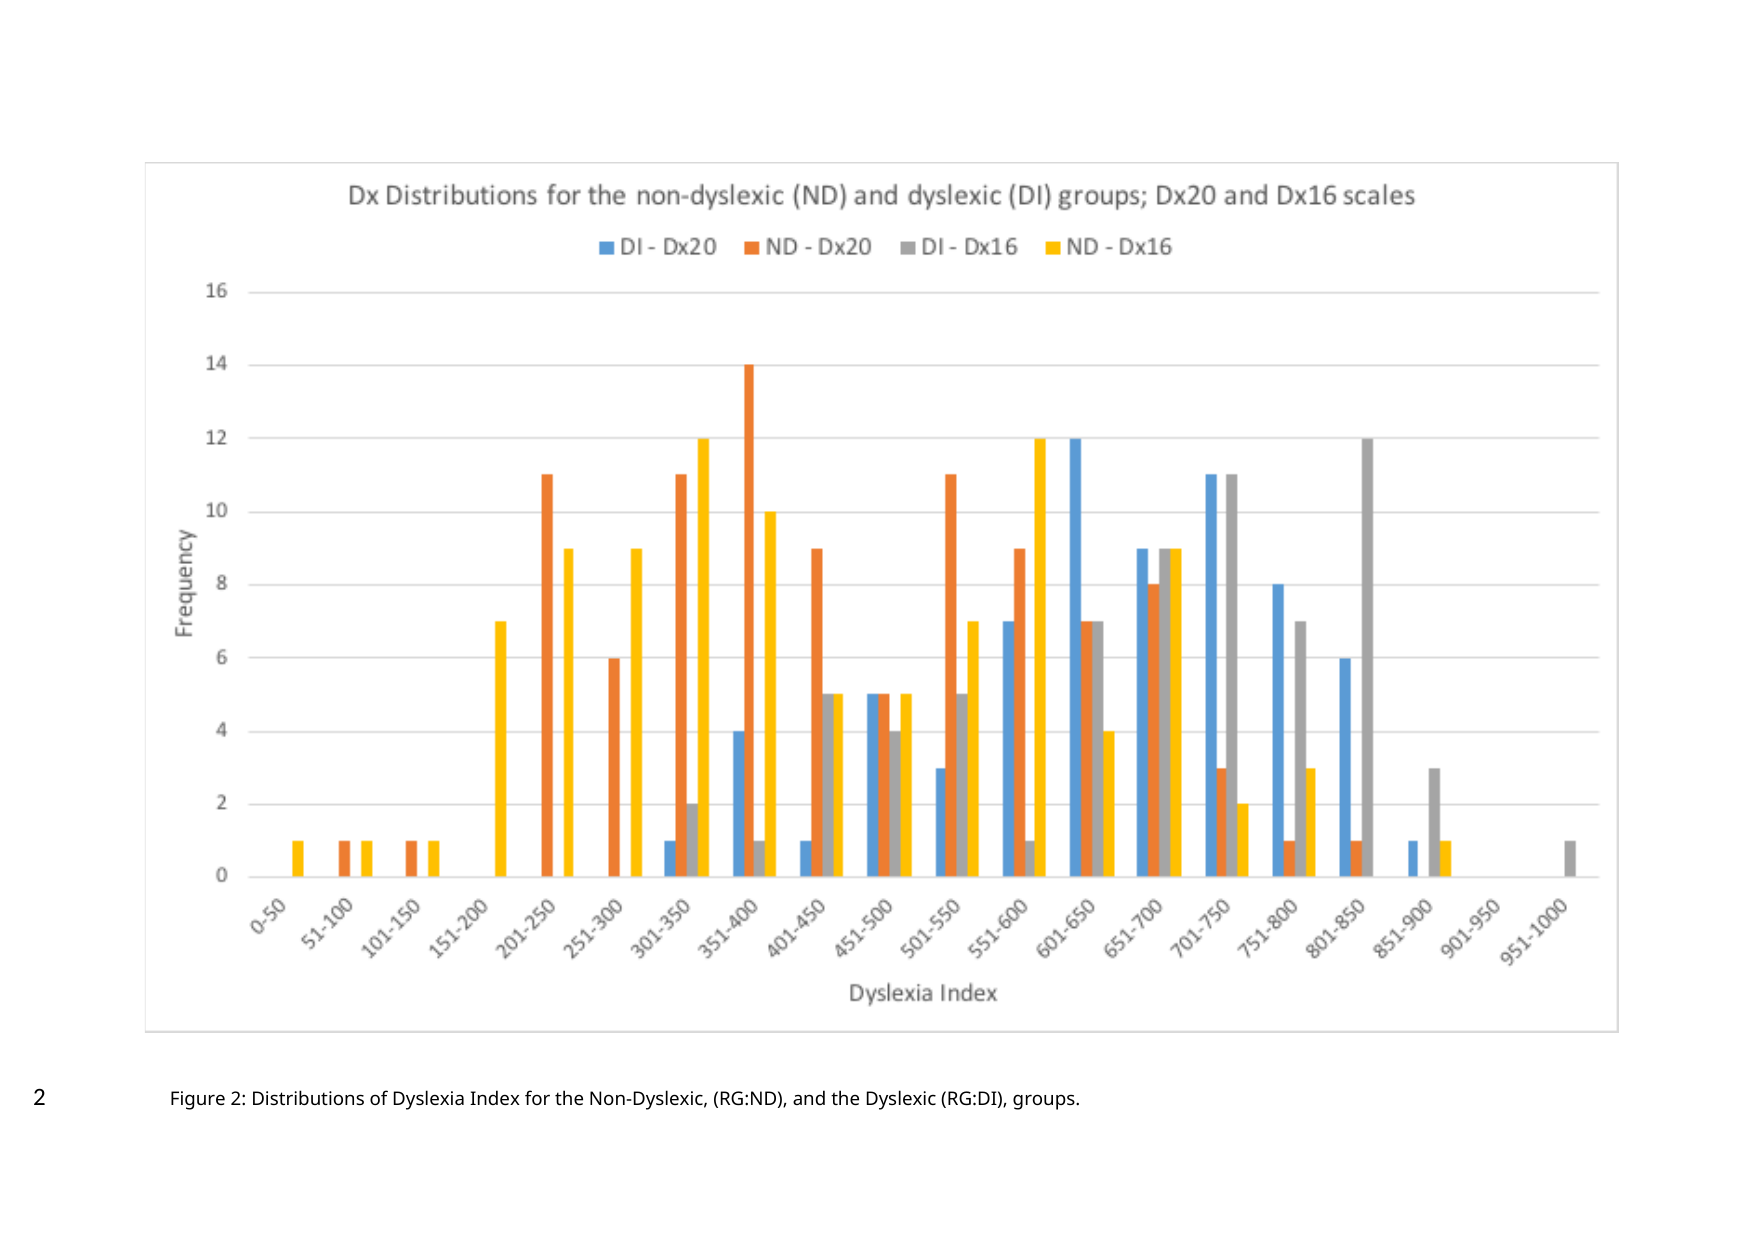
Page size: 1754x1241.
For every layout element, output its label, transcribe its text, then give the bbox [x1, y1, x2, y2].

picture [144, 162, 1619, 1033]
